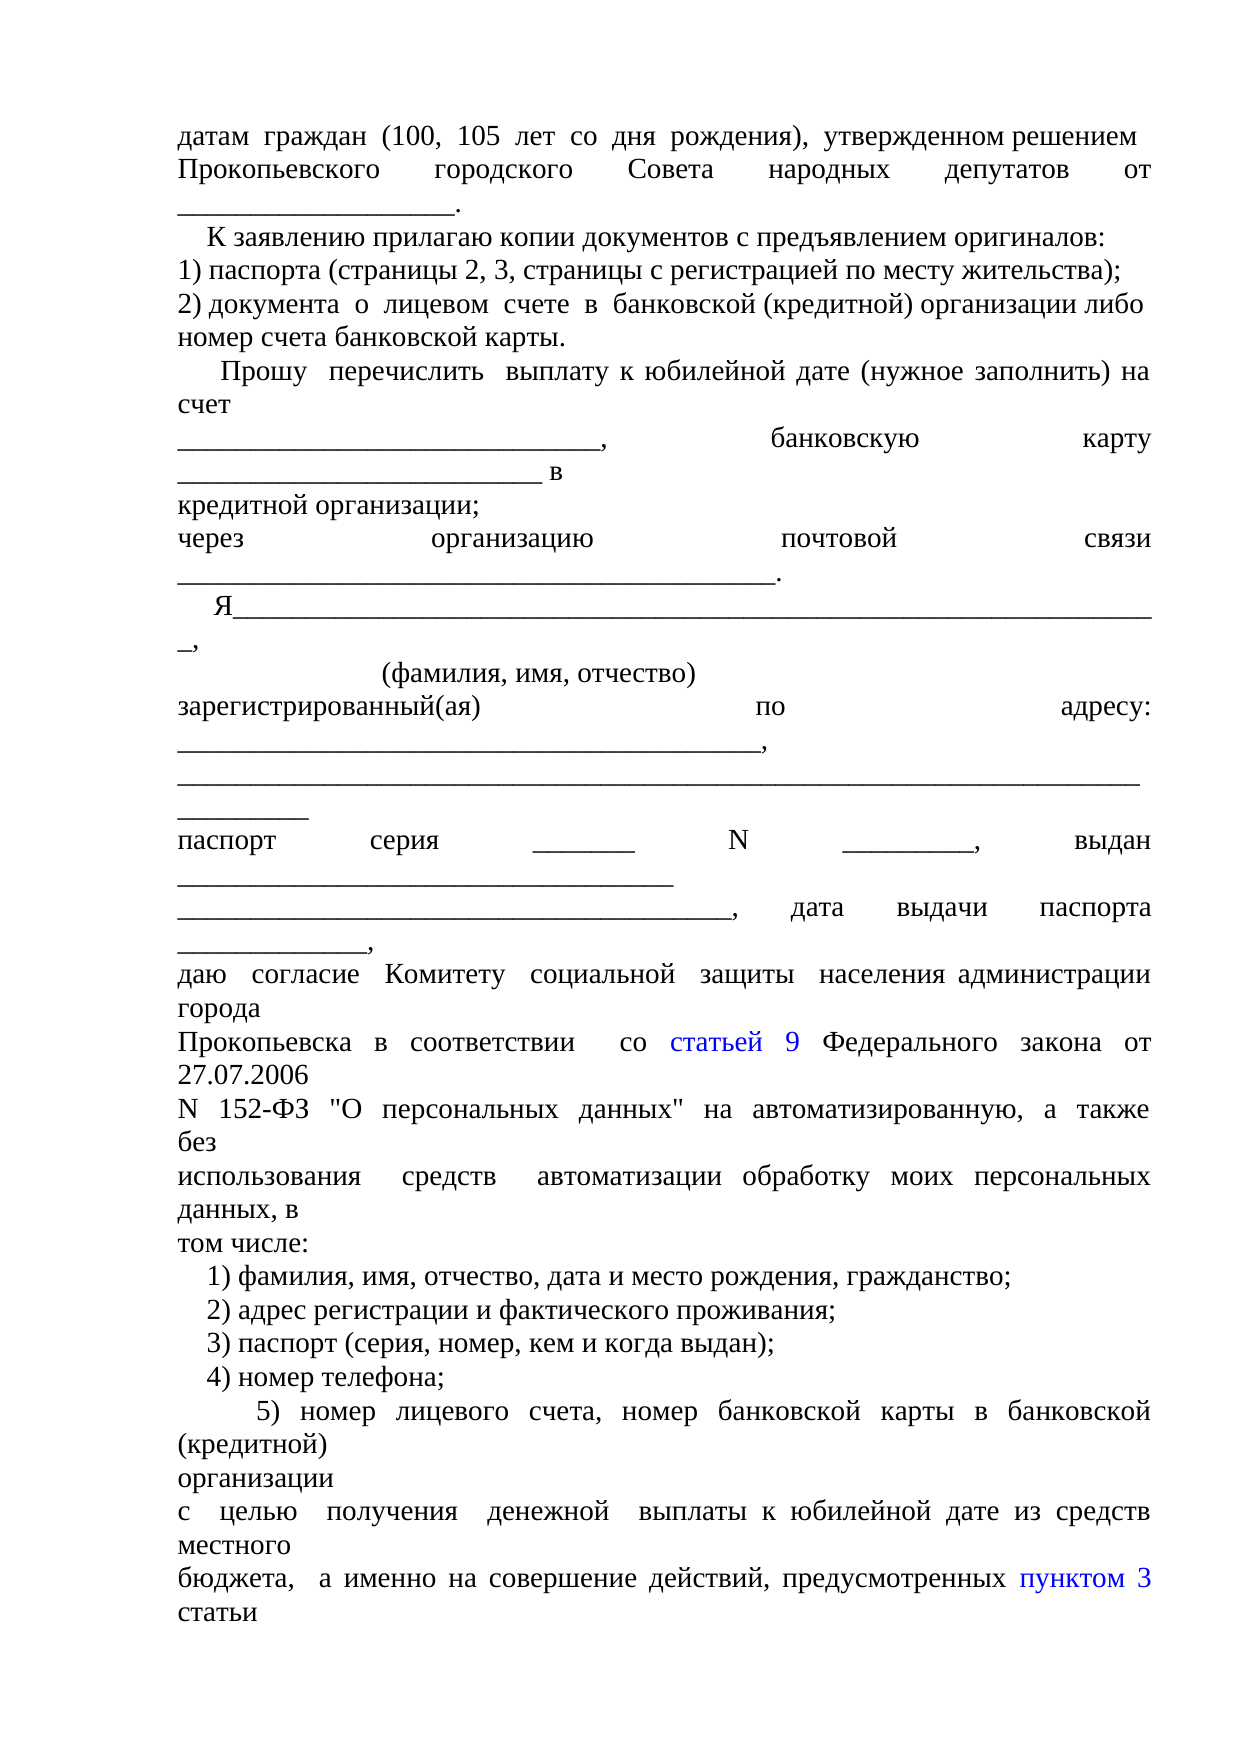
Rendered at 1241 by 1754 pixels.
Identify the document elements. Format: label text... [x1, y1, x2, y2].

text паспорт серия _______ N _________, выдан __________________________________ [177, 822, 1152, 889]
text 4) номер телефона; [177, 1359, 1152, 1393]
text N 152-ФЗ "О персональных данных" на автоматизированную, а также без [177, 1091, 1152, 1158]
text с целью получения денежной выплаты к юбилейной дате из средств местного [177, 1493, 1152, 1560]
text организации [177, 1460, 1152, 1493]
text через организацию почтовой связи _________________________________________. [177, 521, 1152, 588]
text использования средств автоматизации обработку моих персональных данных, в [177, 1158, 1152, 1225]
text ___________________________________________________________________________ [177, 755, 1152, 822]
text _____________________________, банковскую карту _________________________ в [177, 420, 1152, 487]
text Прошу перечислить выплату к юбилейной дате (нужное заполнить) на счет [177, 353, 1152, 420]
text ______________________________________, дата выдачи паспорта _____________, [177, 889, 1152, 957]
text даю согласие Комитету социальной защиты населения администрации города [177, 957, 1152, 1024]
text зарегистрированный(ая) по адресу: ________________________________________, [177, 688, 1152, 755]
text 1) фамилия, имя, отчество, дата и место рождения, гражданство; [177, 1258, 1152, 1292]
text 1) паспорта (страницы 2, 3, страницы с регистрацией по месту жительства); [177, 252, 1152, 286]
text 3) паспорт (серия, номер, кем и когда выдан); [177, 1326, 1152, 1359]
text К заявлению прилагаю копии документов с предъявлением оригиналов: [177, 219, 1152, 252]
text (фамилия, имя, отчество) [177, 655, 1152, 688]
text 2) адрес регистрации и фактического проживания; [177, 1292, 1152, 1326]
text Прокопьевского городского Совета народных депутатов от ___________________. [177, 152, 1152, 219]
text кредитной организации; [177, 487, 1152, 521]
text Прокопьевска в соответствии со статьей 9 Федерального закона от 27.07.2006 [177, 1024, 1152, 1091]
text Я________________________________________________________________, [177, 588, 1152, 655]
text том числе: [177, 1225, 1152, 1258]
text 2) документа о лицевом счете в банковской (кредитной) организации либо [177, 286, 1152, 319]
text 5) номер лицевого счета, номер банковской карты в банковской (кредитной) [177, 1393, 1152, 1460]
text номер счета банковской карты. [177, 319, 1152, 353]
text бюджета, а именно на совершение действий, предусмотренных пунктом 3 статьи [177, 1560, 1152, 1627]
text датам граждан (100, 105 лет со дня рождения), утвержденном решением [177, 118, 1152, 152]
